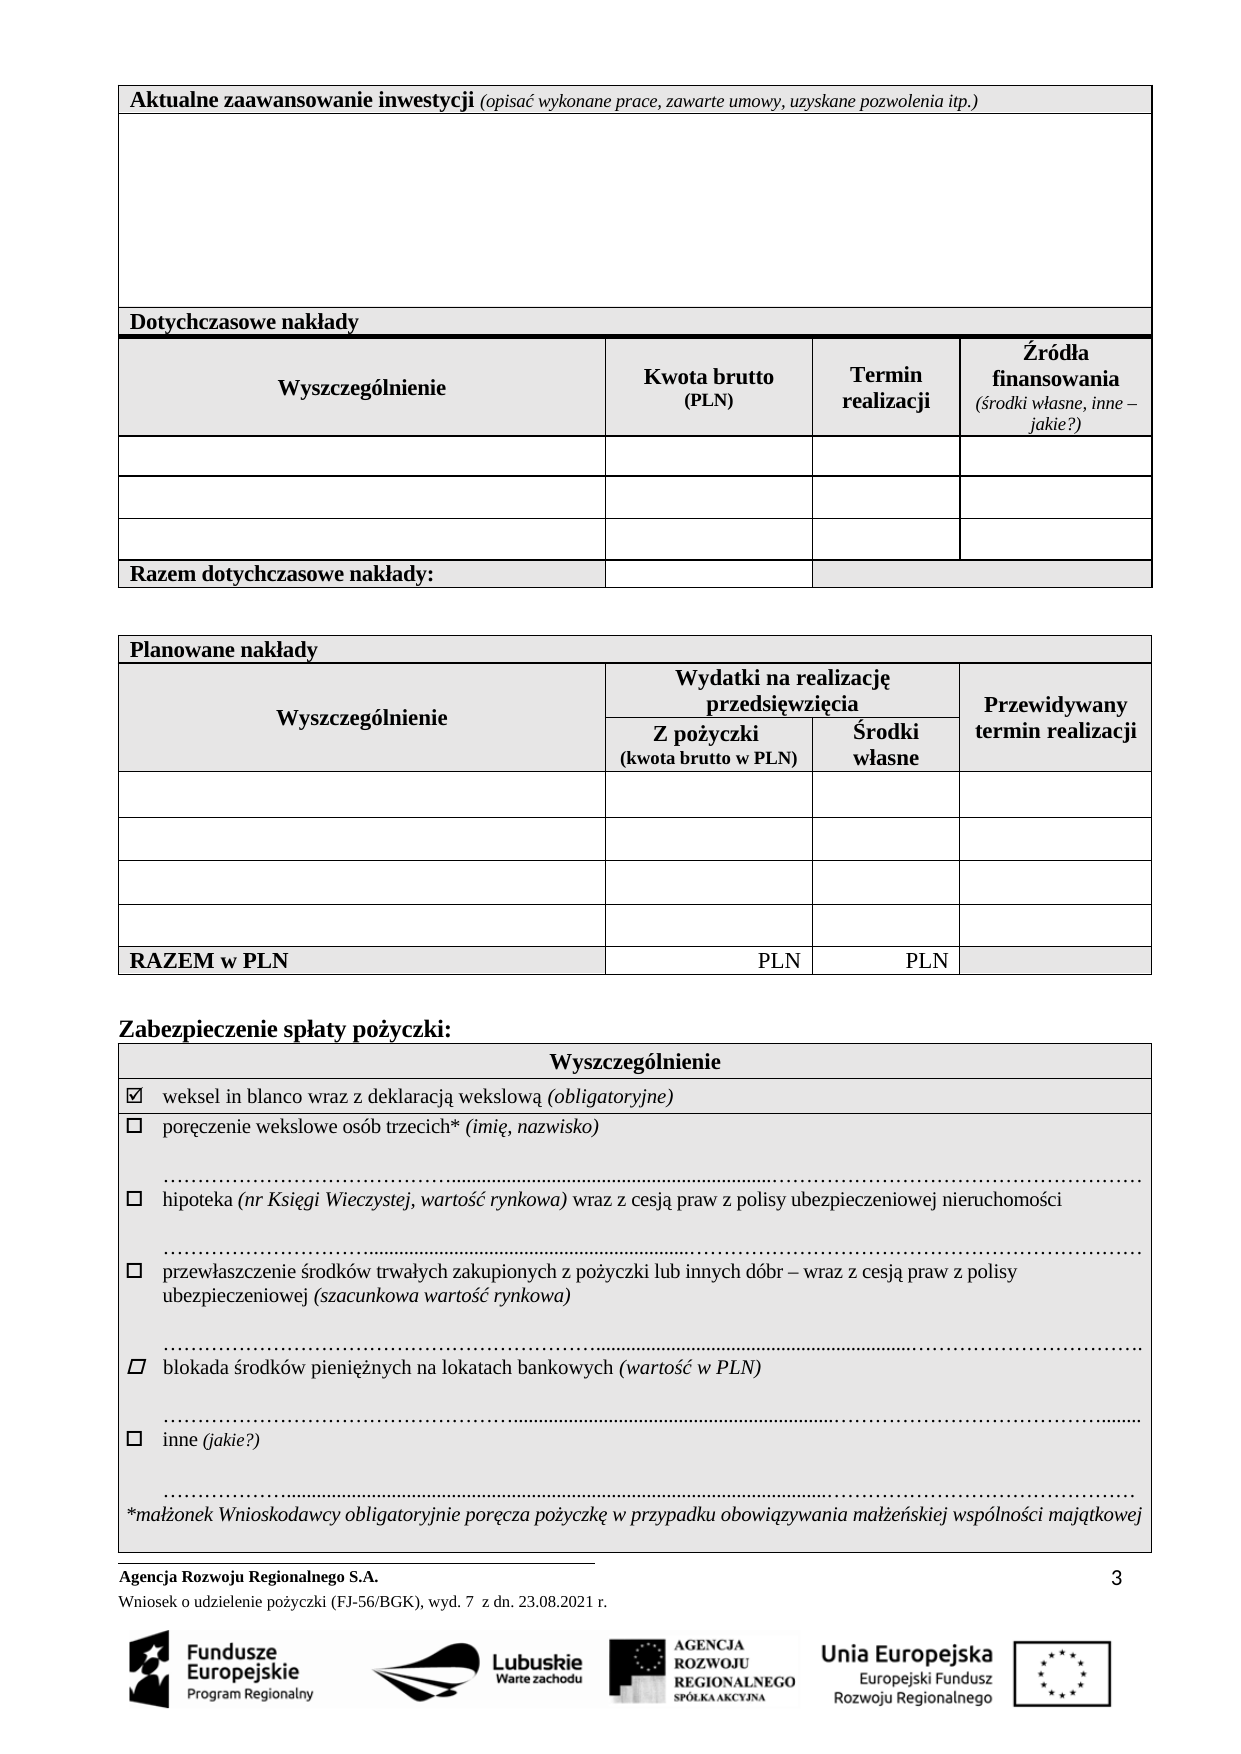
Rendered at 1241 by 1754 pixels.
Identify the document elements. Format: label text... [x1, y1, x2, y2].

table_cell [960, 905, 1151, 946]
table_cell [606, 818, 812, 860]
table_cell Razem dotychczasowe nakłady: [119, 561, 605, 587]
table_header Wyszczególnienie [119, 664, 605, 771]
table_cell poręczenie wekslowe osób trzecich* (imię, nazwisko) ……………………………………................................................................……………………………………………… hipoteka (nr Księgi Wieczystej, wartość rynkowa) wraz z cesją praw z polisy ubezpieczeniowej nieruchomości …………………………................................................................………………………………………………………… przewłaszczenie środków trwałych zakupionych z pożyczki lub innych dóbr – wraz z cesją praw z polisy ubezpieczeniowej (szacunkowa wartość rynkowa) ………………………………………………………...............................................................……………………………. blokada środków pieniężnych na lokatach bankowych (wartość w PLN) ……………………………………………................................................................…………………………………........ inne (jakie?) ………………............................................................................................................……………………………………… *małżonek Wnioskodawcy obligatoryjnie poręcza pożyczkę w przypadku obowiązywania małżeńskiej wspólności majątkowej [119, 1114, 1151, 1552]
table_cell [119, 437, 605, 475]
table_cell PLN [606, 947, 812, 973]
table_cell [960, 947, 1151, 973]
table_cell [960, 772, 1151, 817]
table_cell [813, 772, 959, 817]
table_cell [813, 861, 959, 903]
table_cell [961, 477, 1151, 517]
table_cell [606, 519, 812, 559]
table_cell Kwota brutto (PLN) [606, 339, 812, 435]
table_cell [119, 477, 605, 517]
table_cell Termin realizacji [813, 339, 959, 435]
table_cell Środki własne [813, 718, 959, 771]
table_cell PLN [813, 947, 959, 973]
table_cell [119, 818, 605, 860]
table_cell [119, 861, 605, 903]
table_cell [119, 905, 605, 946]
table_cell [119, 519, 605, 559]
table_cell [606, 477, 812, 517]
table_cell [606, 772, 812, 817]
table_cell [813, 519, 959, 559]
table_cell Aktualne zaawansowanie inwestycji (opisać wykonane prace, zawarte umowy, uzyskane pozwolenia itp.) [119, 86, 1151, 112]
table_cell [606, 905, 812, 946]
table_cell [813, 437, 959, 475]
picture [121, 1617, 1126, 1732]
table_cell [813, 477, 959, 517]
table_cell [961, 437, 1151, 475]
table_cell [119, 114, 1151, 306]
table_cell [606, 437, 812, 475]
text Zabezpieczenie spłaty pożyczki: [118, 1014, 1122, 1043]
table_header Przewidywany termin realizacji [960, 664, 1151, 771]
table_cell [960, 818, 1151, 860]
table_cell [606, 861, 812, 903]
table_cell Źródła finansowania (środki własne, inne – jakie?) [961, 339, 1151, 435]
table_cell [813, 818, 959, 860]
table_cell [606, 561, 812, 587]
table_cell Dotychczasowe nakłady [119, 308, 1151, 334]
table_header Wyszczególnienie [119, 1044, 1151, 1078]
table_header Planowane nakłady [119, 636, 1151, 662]
table_cell Z pożyczki (kwota brutto w PLN) [606, 718, 812, 771]
table_cell [960, 861, 1151, 903]
table_cell weksel in blanco wraz z deklaracją wekslową (obligatoryjne) [119, 1079, 1151, 1113]
table_cell RAZEM w PLN [119, 947, 605, 973]
table_cell [813, 905, 959, 946]
table_cell [813, 561, 1151, 587]
table_cell [961, 519, 1151, 559]
table_cell [119, 772, 605, 817]
table_cell Wyszczególnienie [119, 339, 605, 435]
table_header Wydatki na realizację przedsięwzięcia [606, 664, 959, 717]
